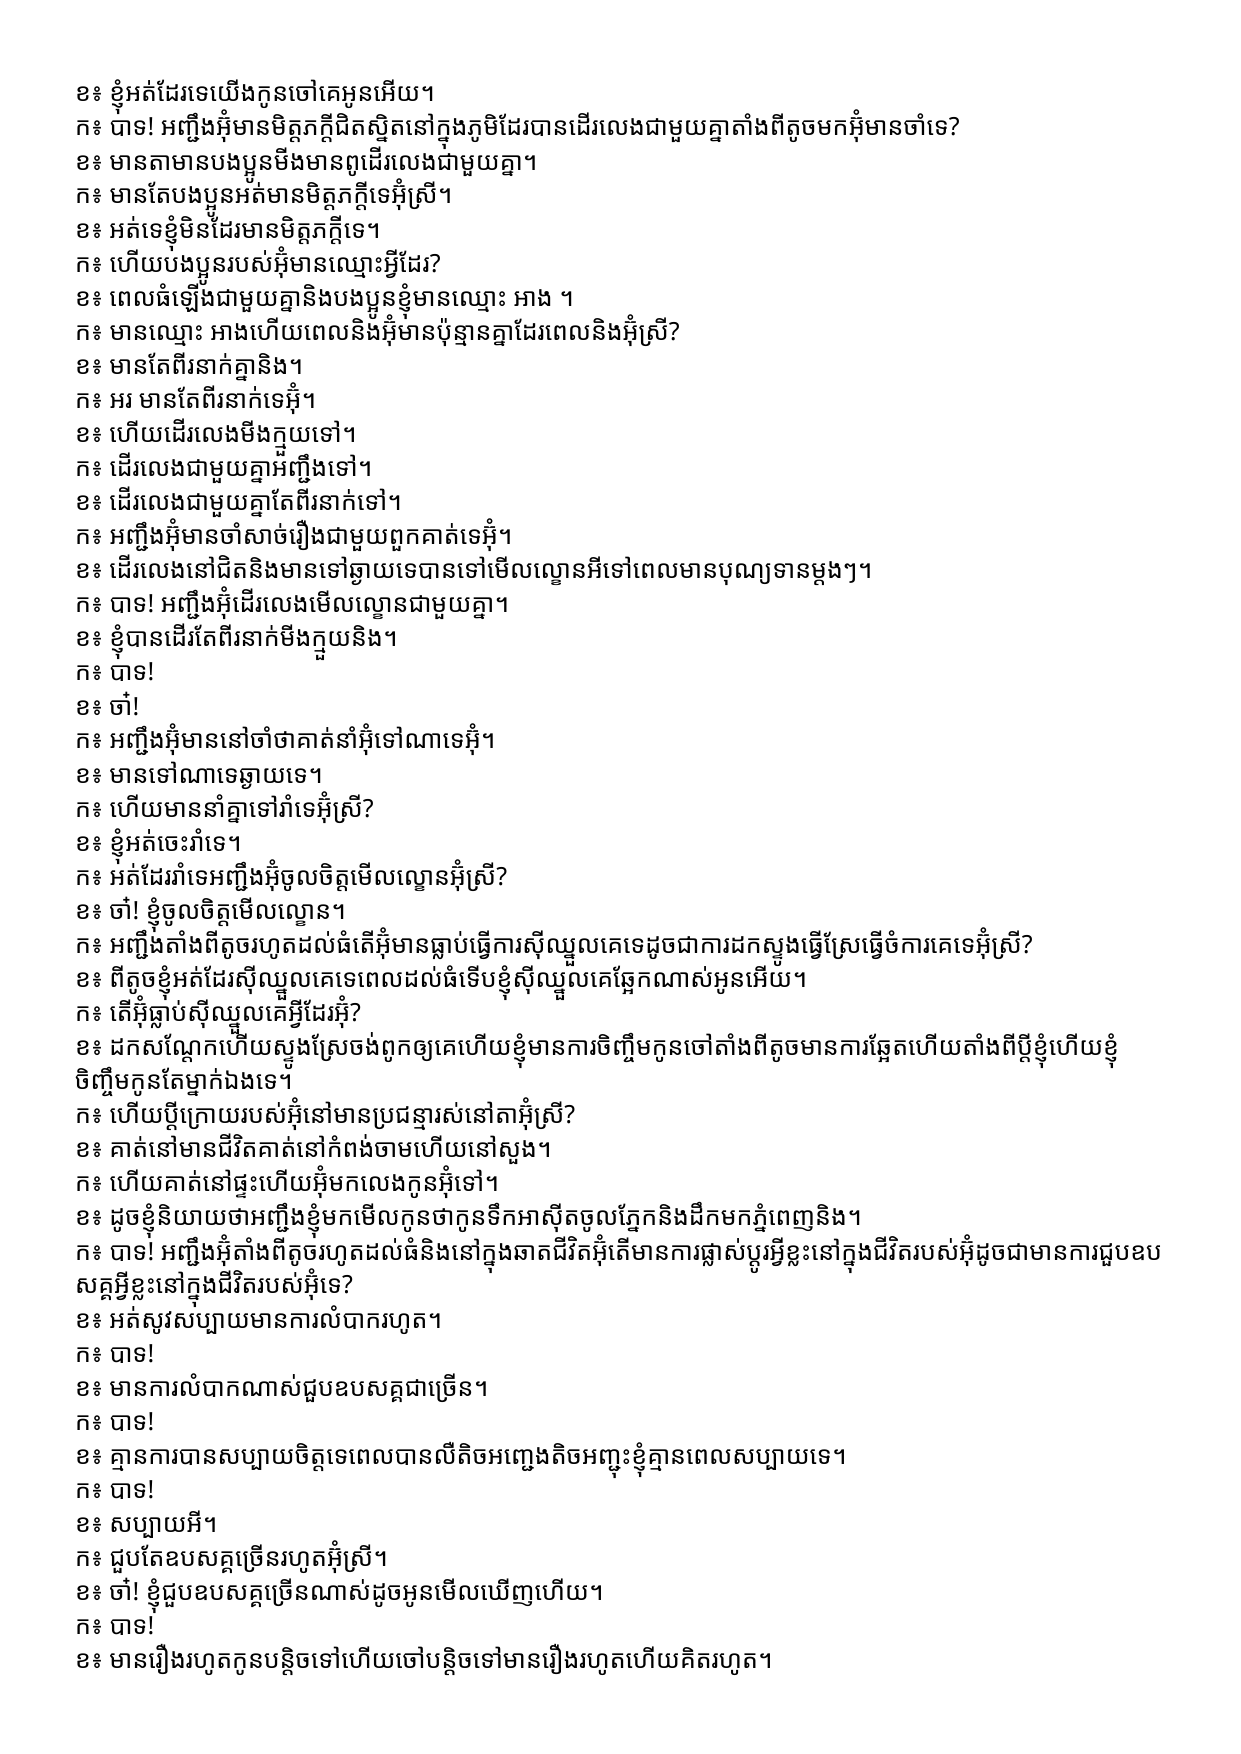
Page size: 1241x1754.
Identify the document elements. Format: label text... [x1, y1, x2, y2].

text ក៖ មានតែបងប្អូនអត់មានមិត្តភក្ដីទេអ៊ុំស្រី។ [75, 177, 1165, 211]
text ខ៖ មានតាមានបងប្អូនមីងមានពូដើរលេងជាមួយគ្នា។ [75, 143, 1165, 177]
text ក៖ អរ មានតែពីរនាក់ទេអ៊ុំ។ [75, 382, 1165, 416]
text ខ៖ ពីតូចខ្ញុំអត់ដែរស៊ីឈ្នួលគេទេពេលដល់ធំទើបខ្ញុំស៊ីឈ្នួលគេឆ្អែកណាស់អូនអើយ។ [75, 961, 1165, 995]
text ខ៖ ដូចខ្ញុំនិយាយថាអញ្ជឹងខ្ញុំមកមើលកូនថាកូនទឹកអាស៊ីតចូលភ្នែកនិងដឹកមកភ្នំពេញនិង។ [75, 1199, 1165, 1233]
text ក៖ អត់ដែររាំទេអញ្ជឹងអ៊ុំចូលចិត្តមើលល្ខោនអ៊ុំស្រី? [75, 858, 1165, 892]
text ក៖​ អញ្ជឹងអ៊ុំមានចាំសាច់រឿងជាមួយពួកគាត់ទេអ៊ុំ។ [75, 518, 1165, 552]
text ខ៖ គ្មានការបានសប្បាយចិត្តទេពេលបានលឺតិចអញ្ជេងតិចអញ្ជុះខ្ញុំគ្មានពេលសប្បាយទេ។ [75, 1437, 1165, 1472]
text ក៖ បាទ! [75, 1608, 1165, 1642]
text ក៖ បាទ! [75, 1472, 1165, 1506]
text ខ៖ ដកសណ្ដែកហើយស្ទូងស្រែចង់ពូកឲ្យគេហើយខ្ញុំមានការចិញ្ចឹមកូនចៅតាំងពីតូចមានការឆ្អែតហើយតាំងពីប្ដីខ្ញុំហើយខ្ញុំចិញ្ចឹមកូនតែម្នាក់ឯងទេ។ [75, 1029, 1165, 1097]
text ខ៖ ដើរលេងនៅជិតនិងមានទៅឆ្ងាយទេបានទៅមើលល្ខោនអីទៅពេលមានបុណ្យទានម្ដងៗ។ [75, 552, 1165, 586]
text ក៖ ហើយប្ដីក្រោយរបស់អ៊ុំនៅមានប្រជន្មារស់នៅតាអ៊ុំស្រី? [75, 1097, 1165, 1131]
text ក៖ បាទ! [75, 1403, 1165, 1437]
text ខ៖ ហើយដើរលេងមីងក្មួយទៅ។ [75, 416, 1165, 450]
text ក៖ ហើយបងប្អូនរបស់អ៊ុំមានឈ្មោះអ្វីដែរ? [75, 245, 1165, 279]
text ខ៖ ខ្ញុំបានដើរតែពីរនាក់មីងក្មួយនិង។ [75, 620, 1165, 654]
text ខ៖ ចា៎! [75, 688, 1165, 722]
text ក៖​ មានឈ្មោះ អាងហើយពេលនិងអ៊ុំមានប៉ុន្មានគ្នាដែរពេលនិងអ៊ុំស្រី? [75, 313, 1165, 347]
text ខ៖ អត់សូវសប្បាយមា​នការលំបាករហូត។ [75, 1301, 1165, 1335]
text ក៖ បាទ! អញ្ជឹងអ៊ុំតាំងពីតូចរហូតដល់ធំនិងនៅក្នុងឆាតជីវិតអ៊ុំតើមានការផ្លាស់ប្ដូរអ្វីខ្លះនៅក្នុងជីវិតរបស់អ៊ុំដូចជាមានការជួបឧបសគ្គអី្វខ្លះនៅក្នុងជីវិតរបស់អ៊ុំទេ? [75, 1233, 1165, 1301]
text ខ៖ ចា៎! ខ្ញុំជួបឧបសគ្គច្រើនណាស់ដូចអូនមើលឃើញហើយ។ [75, 1574, 1165, 1608]
text ខ៖ មានទៅណាទេឆ្ងាយទេ។ [75, 756, 1165, 790]
text ខ៖ ពេលធំឡើងជាមួយគ្នានិងបងប្អូនខ្ញុំមានឈ្មោះ អាង ។ [75, 279, 1165, 313]
text ក៖ ហើយគាត់នៅផ្ទះហើយអ៊ុំមកលេងកូនអ៊ុំទៅ។ [75, 1165, 1165, 1199]
text ខ៖ គាត់នៅមានជីវិតគាត់នៅកំពង់ចាមហើយនៅសួង។ [75, 1131, 1165, 1165]
text ខ៖ មានរឿងរហូតកូនបន្តិចទៅហើយចៅបន្ដិចទៅមានរឿងរហូតហើយគិតរហូត។ [75, 1642, 1165, 1676]
text ខ៖ ចា៎! ខ្ញុំចូលចិត្តមើលល្ខោន។ [75, 892, 1165, 927]
text ខ៖ អត់ទេខ្ញុំមិនដែរមានមិត្តភក្តីទេ។ [75, 211, 1165, 245]
text ក៖ បាទ! អញ្ជឹងអ៊ុំមានមិត្តភក្ដីជិតស្និតនៅក្នុងភូមិដែរបានដើរលេងជាមួយគ្នាតាំងពីតូចមកអ៊ុំមានចាំទេ? [75, 109, 1165, 143]
text ខ៖ ដើរលេងជាមួយគ្នាតែពីរនាក់ទៅ។ [75, 484, 1165, 518]
text ក៖ តើអ៊ុំធ្លាប់ស៊ីឈ្នួលគេអ្វីដែរអ៊ុំ? [75, 995, 1165, 1029]
text ក៖ បាទ! អញ្ជឹងអ៊ុំដើរលេងមើលល្ខោនជាមួយគ្នា។ [75, 586, 1165, 620]
text ខ៖ ខ្ញុំអត់ដែរទេយើងកូនចៅគេអូនអើយ។ [75, 75, 1165, 109]
text ក៖ អញ្ជឹងអ៊ុំមាននៅចាំថាគាត់នាំអ៊ុំទៅណាទេអ៊ុំ។ [75, 722, 1165, 756]
text ខ៖ ខ្ញុំអត់ចេះរាំទេ។ [75, 824, 1165, 858]
text ក៖ ជួបតែឧបសគ្គច្រើនរហូតអ៊ុំស្រី។ [75, 1540, 1165, 1574]
text ក៖ បាទ! [75, 1335, 1165, 1369]
text ខ៖ សប្បាយអី។ [75, 1506, 1165, 1540]
text ក៖ ហើយមាននាំគ្នាទៅរាំទេអ៊ុំស្រី? [75, 790, 1165, 824]
text ខ៖ មានតែពីរនាក់គ្នានិង។ [75, 347, 1165, 382]
text ក៖ បាទ! [75, 654, 1165, 688]
text ក៖ ដើរលេងជាមួយគ្នាអញ្ជឹងទៅ។ [75, 450, 1165, 484]
text ខ៖ មានការលំបាកណាស់ជួបឧបសគ្គជាច្រើន។ [75, 1369, 1165, 1403]
text ក៖ អញ្ជឹងតាំងពីតូចរហូតដល់ធំតើអ៊ុំមានធ្លាប់ធ្វើការស៊ីឈ្នួលគេទេដូចជាការដកស្ទូងធ្វើស្រែធ្វើចំការគេទេអ៊ុំស្រី? [75, 927, 1165, 961]
